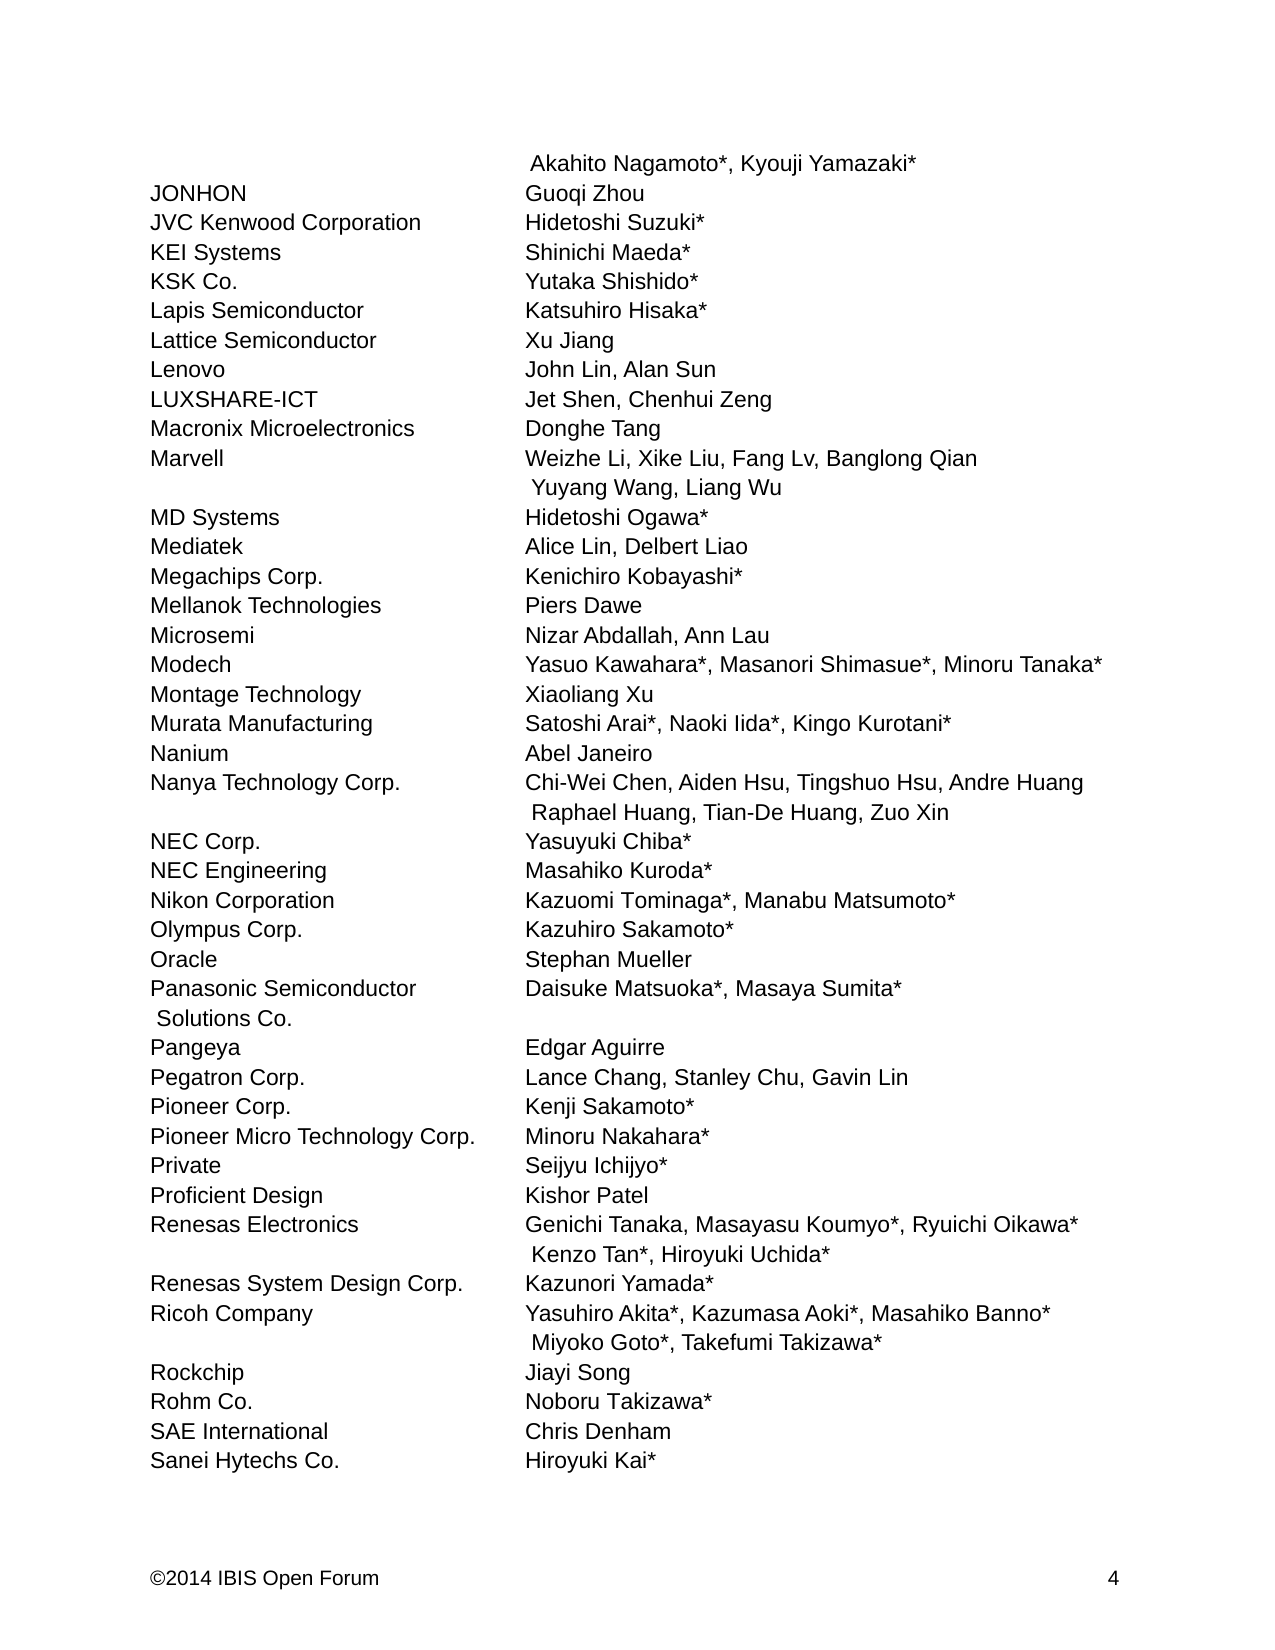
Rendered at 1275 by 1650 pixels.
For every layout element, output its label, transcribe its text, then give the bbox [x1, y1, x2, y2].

text NEC Engineering Masahiko Kuroda* [150, 857, 1124, 884]
text Panasonic Semiconductor Daisuke Matsuoka*, Masaya Sumita* [150, 975, 1124, 1002]
text Marvell Weizhe Li, Xike Liu, Fang Lv, Banglong Qian [150, 445, 1124, 471]
text JONHON Guoqi Zhou [150, 179, 1124, 206]
text Pioneer Corp. Kenji Sakamoto* [150, 1093, 1124, 1120]
text Lattice Semiconductor Xu Jiang [150, 327, 1124, 353]
text LUXSHARE-ICT Jet Shen, Chenhui Zeng [150, 386, 1124, 412]
text Miyoko Goto*, Takefumi Takizawa* [150, 1329, 1124, 1356]
text KEI Systems Shinichi Maeda* [150, 238, 1124, 265]
text Renesas Electronics Genichi Tanaka, Masayasu Koumyo*, Ryuichi Oikawa* [150, 1211, 1124, 1238]
text Olympus Corp. Kazuhiro Sakamoto* [150, 916, 1124, 943]
text Mediatek Alice Lin, Delbert Liao [150, 533, 1124, 559]
text NEC Corp. Yasuyuki Chiba* [150, 828, 1124, 854]
text Rockchip Jiayi Song [150, 1359, 1124, 1385]
text Private Seijyu Ichijyo* [150, 1152, 1124, 1179]
text Proficient Design Kishor Patel [150, 1182, 1124, 1208]
text Montage Technology Xiaoliang Xu [150, 681, 1124, 707]
text Akahito Nagamoto*, Kyouji Yamazaki* [150, 150, 1124, 176]
text Nanya Technology Corp. Chi-Wei Chen, Aiden Hsu, Tingshuo Hsu, Andre Huang [150, 769, 1124, 795]
text Pegatron Corp. Lance Chang, Stanley Chu, Gavin Lin [150, 1064, 1124, 1090]
text Megachips Corp. Kenichiro Kobayashi* [150, 563, 1124, 589]
text Solutions Co. [150, 1005, 1124, 1031]
text Microsemi Nizar Abdallah, Ann Lau [150, 622, 1124, 648]
text Renesas System Design Corp. Kazunori Yamada* [150, 1270, 1124, 1297]
text Murata Manufacturing Satoshi Arai*, Naoki Iida*, Kingo Kurotani* [150, 710, 1124, 736]
text Sanei Hytechs Co. Hiroyuki Kai* [150, 1447, 1124, 1473]
text SAE International Chris Denham [150, 1418, 1124, 1444]
text Raphael Huang, Tian-De Huang, Zuo Xin [150, 798, 1124, 825]
text Modech Yasuo Kawahara*, Masanori Shimasue*, Minoru Tanaka* [150, 651, 1124, 677]
text Lenovo John Lin, Alan Sun [150, 356, 1124, 383]
text Lapis Semiconductor Katsuhiro Hisaka* [150, 297, 1124, 324]
text Nanium Abel Janeiro [150, 739, 1124, 766]
text Oracle Stephan Mueller [150, 946, 1124, 972]
text Rohm Co. Noboru Takizawa* [150, 1388, 1124, 1414]
text MD Systems Hidetoshi Ogawa* [150, 504, 1124, 530]
text Macronix Microelectronics Donghe Tang [150, 415, 1124, 442]
text Pangeya Edgar Aguirre [150, 1034, 1124, 1061]
text KSK Co. Yutaka Shishido* [150, 268, 1124, 294]
text Mellanok Technologies Piers Dawe [150, 592, 1124, 618]
text Yuyang Wang, Liang Wu [150, 474, 1124, 501]
text Kenzo Tan*, Hiroyuki Uchida* [150, 1241, 1124, 1267]
text Nikon Corporation Kazuomi Tominaga*, Manabu Matsumoto* [150, 887, 1124, 913]
text Pioneer Micro Technology Corp. Minoru Nakahara* [150, 1123, 1124, 1149]
text JVC Kenwood Corporation Hidetoshi Suzuki* [150, 209, 1124, 235]
text Ricoh Company Yasuhiro Akita*, Kazumasa Aoki*, Masahiko Banno* [150, 1300, 1124, 1326]
